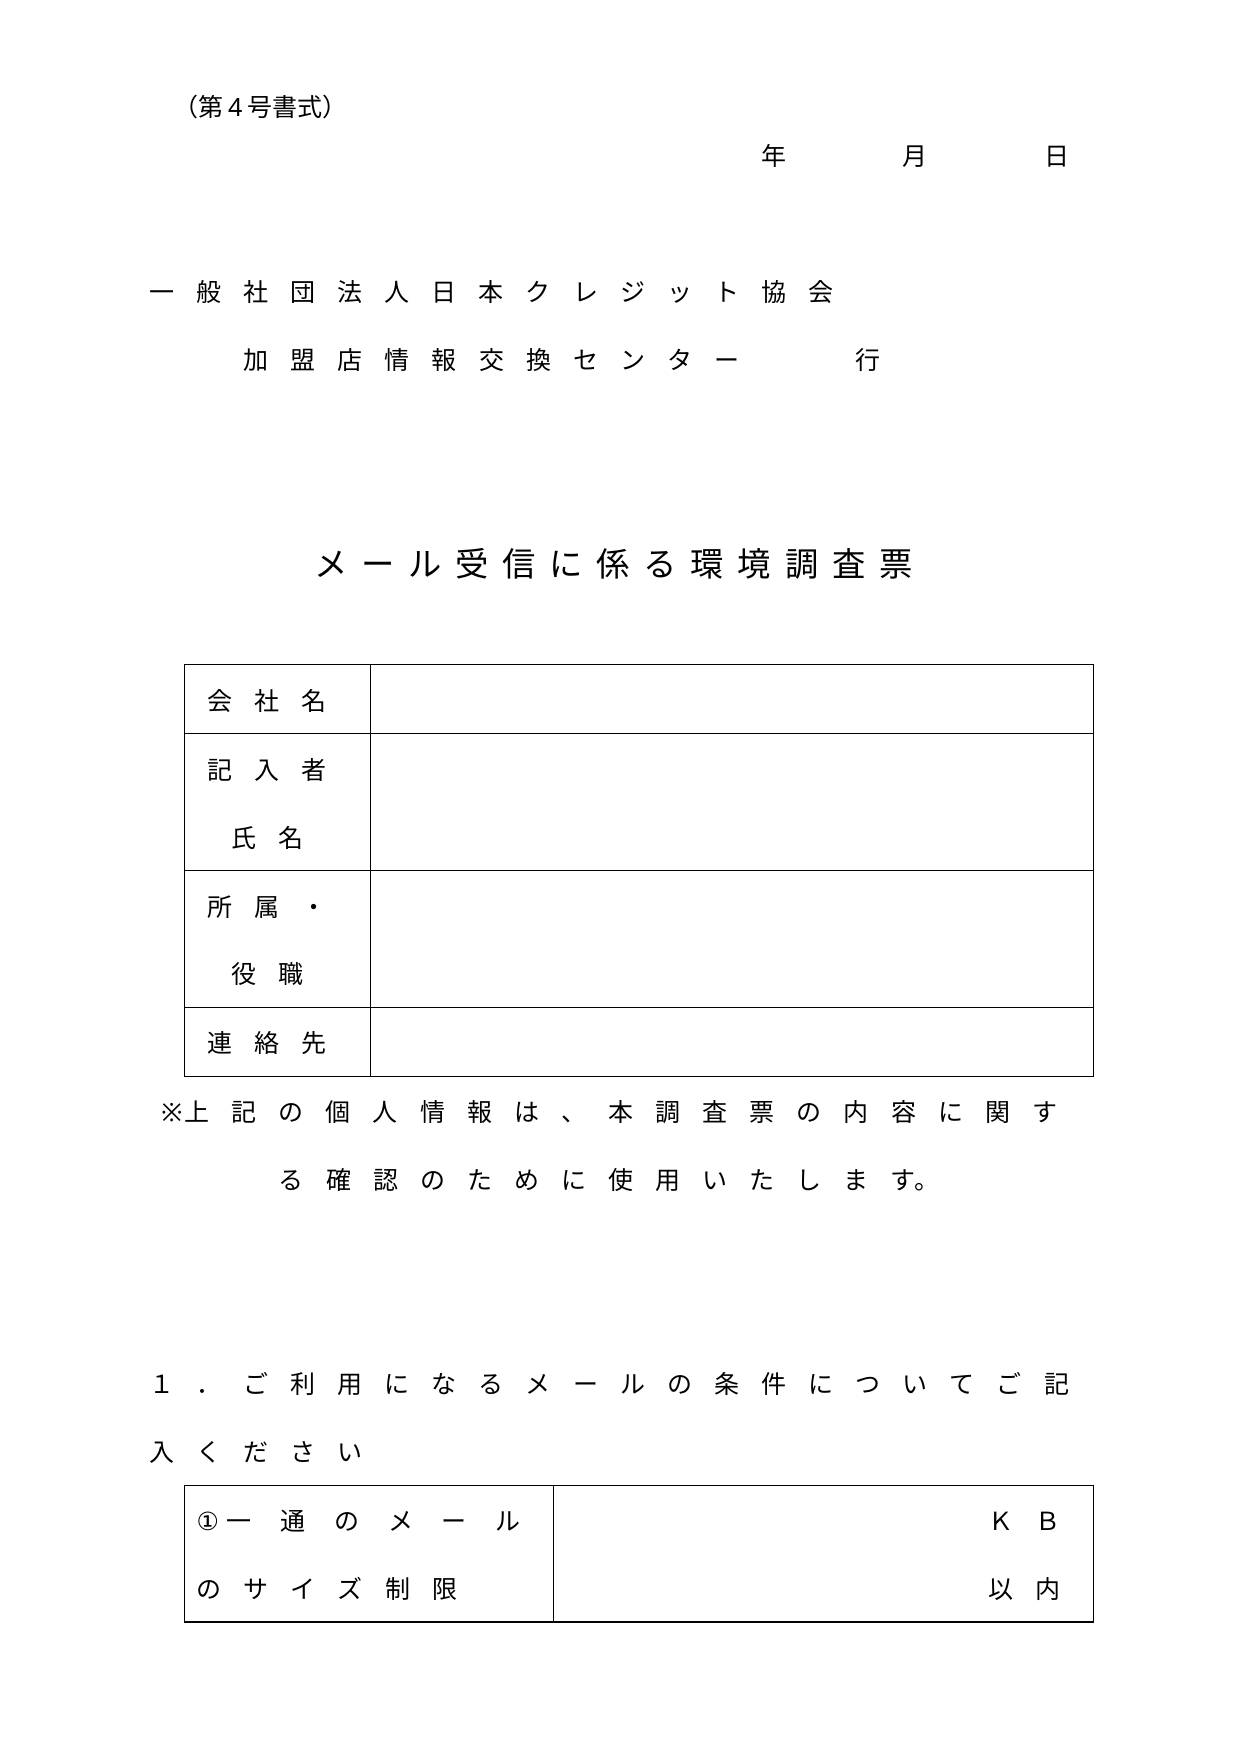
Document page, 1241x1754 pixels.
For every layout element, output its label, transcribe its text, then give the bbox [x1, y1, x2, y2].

table_cell [371, 1008, 1093, 1076]
table_cell 記入者氏名 [185, 734, 370, 870]
text （第4号書式） [149, 96, 1091, 121]
table_header ①一通のメールのサイズ制限 [185, 1486, 553, 1621]
text メール受信に係る環境調査票 [149, 528, 1091, 596]
table_header ＫＢ以内 [939, 1486, 1093, 1621]
table_header [554, 1486, 939, 1621]
text 加盟店情報交換センター 行 [149, 325, 1091, 393]
table_cell 所属・役職 [185, 871, 370, 1007]
text 一般社団法人日本クレジット協会 [149, 257, 1091, 325]
table_cell [371, 871, 1093, 1007]
text 年 月 日 [149, 121, 1091, 189]
table_cell [371, 734, 1093, 870]
table_cell 連絡先 [185, 1008, 370, 1076]
text ※上記の個人情報は、本調査票の内容に関する確認のために使用いたします。 [149, 1077, 1091, 1213]
table_header 会社名 [185, 665, 370, 733]
text １．ご利用になるメールの条件についてご記入ください [149, 1349, 1091, 1484]
table_header [371, 665, 1093, 733]
